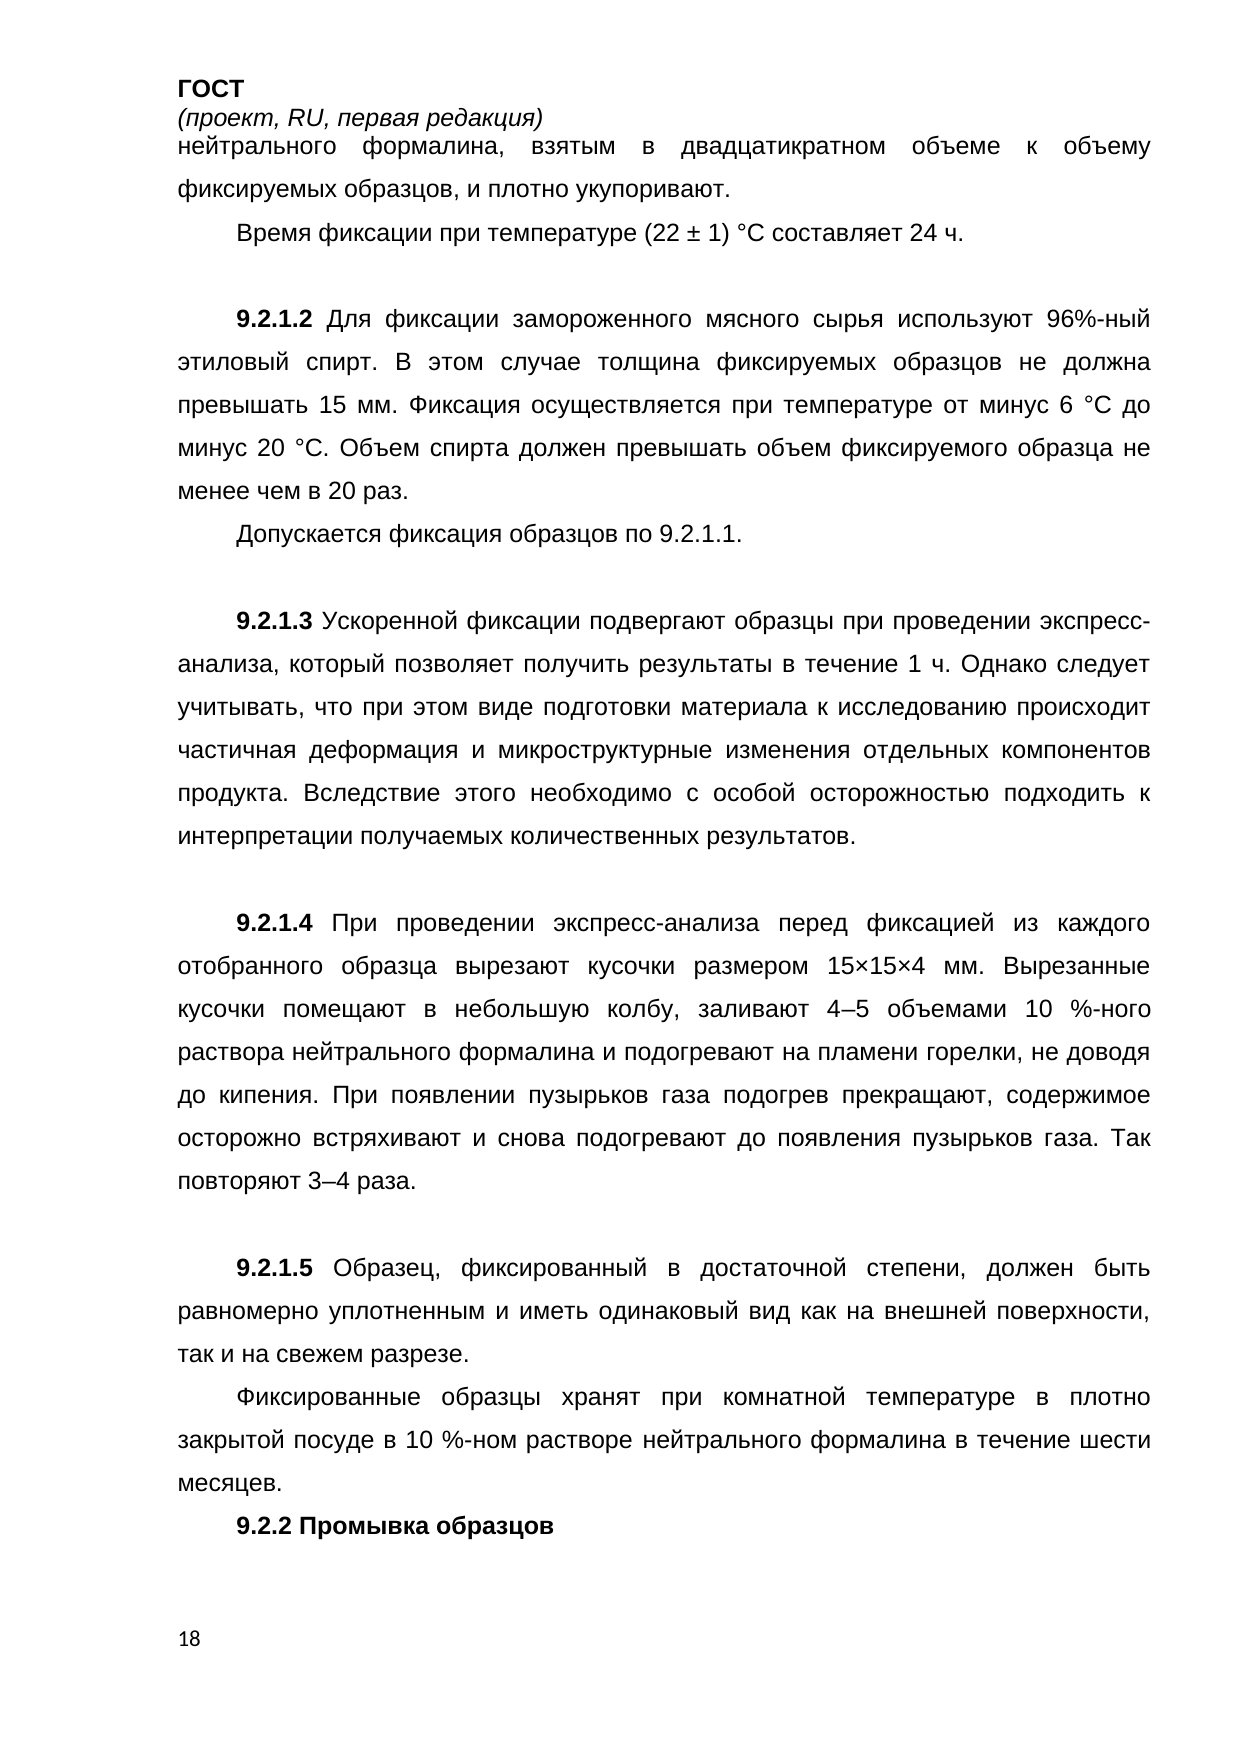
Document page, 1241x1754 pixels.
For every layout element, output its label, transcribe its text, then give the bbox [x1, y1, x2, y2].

text Время фиксации при температуре (22 ± 1) °C составляет 24 ч. [177, 217, 1152, 246]
text 9.2.1.3 Ускоренной фиксации подвергают образцы при проведении экспресс-анализа, который позволяет получить результаты в течение 1 ч. Однако следует учитывать, что при этом виде подготовки материала к исследованию происходит частичная деформация и микроструктурные изменения отдельных компонентов продукта. Вследствие этого необходимо с особой осторожностью подходить к интерпретации получаемых количественных результатов. [177, 606, 1152, 850]
text Фиксированные образцы хранят при комнатной температуре в плотно закрытой посуде в 10 %-ном растворе нейтрального формалина в течение шести месяцев. [177, 1382, 1152, 1497]
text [177, 131, 1152, 203]
text 9.2.1.4 При проведении экспресс-анализа перед фиксацией из каждого отобранного образца вырезают кусочки размером 15×15×4 мм. Вырезанные кусочки помещают в небольшую колбу, заливают 4–5 объемами 10 %-ного раствора нейтрального формалина и подогревают на пламени горелки, не доводя до кипения. При появлении пузырьков газа подогрев прекращают, содержимое осторожно встряхивают и снова подогревают до появления пузырьков газа. Так повторяют 3–4 раза. [177, 907, 1152, 1195]
text 9.2.2 Промывка образцов [177, 1511, 1152, 1540]
text 9.2.1.2 Для фиксации замороженного мясного сырья используют 96%-ный этиловый спирт. В этом случае толщина фиксируемых образцов не должна превышать 15 мм. Фиксация осуществляется при температуре от минус 6 °C до минус 20 °C. Объем спирта должен превышать объем фиксируемого образца не менее чем в 20 раз. [177, 304, 1152, 505]
text 9.2.1.5 Образец, фиксированный в достаточной степени, должен быть равномерно уплотненным и иметь одинаковый вид как на внешней поверхности, так и на свежем разрезе. [177, 1252, 1152, 1367]
text Допускается фиксация образцов по 9.2.1.1. [177, 519, 1152, 548]
